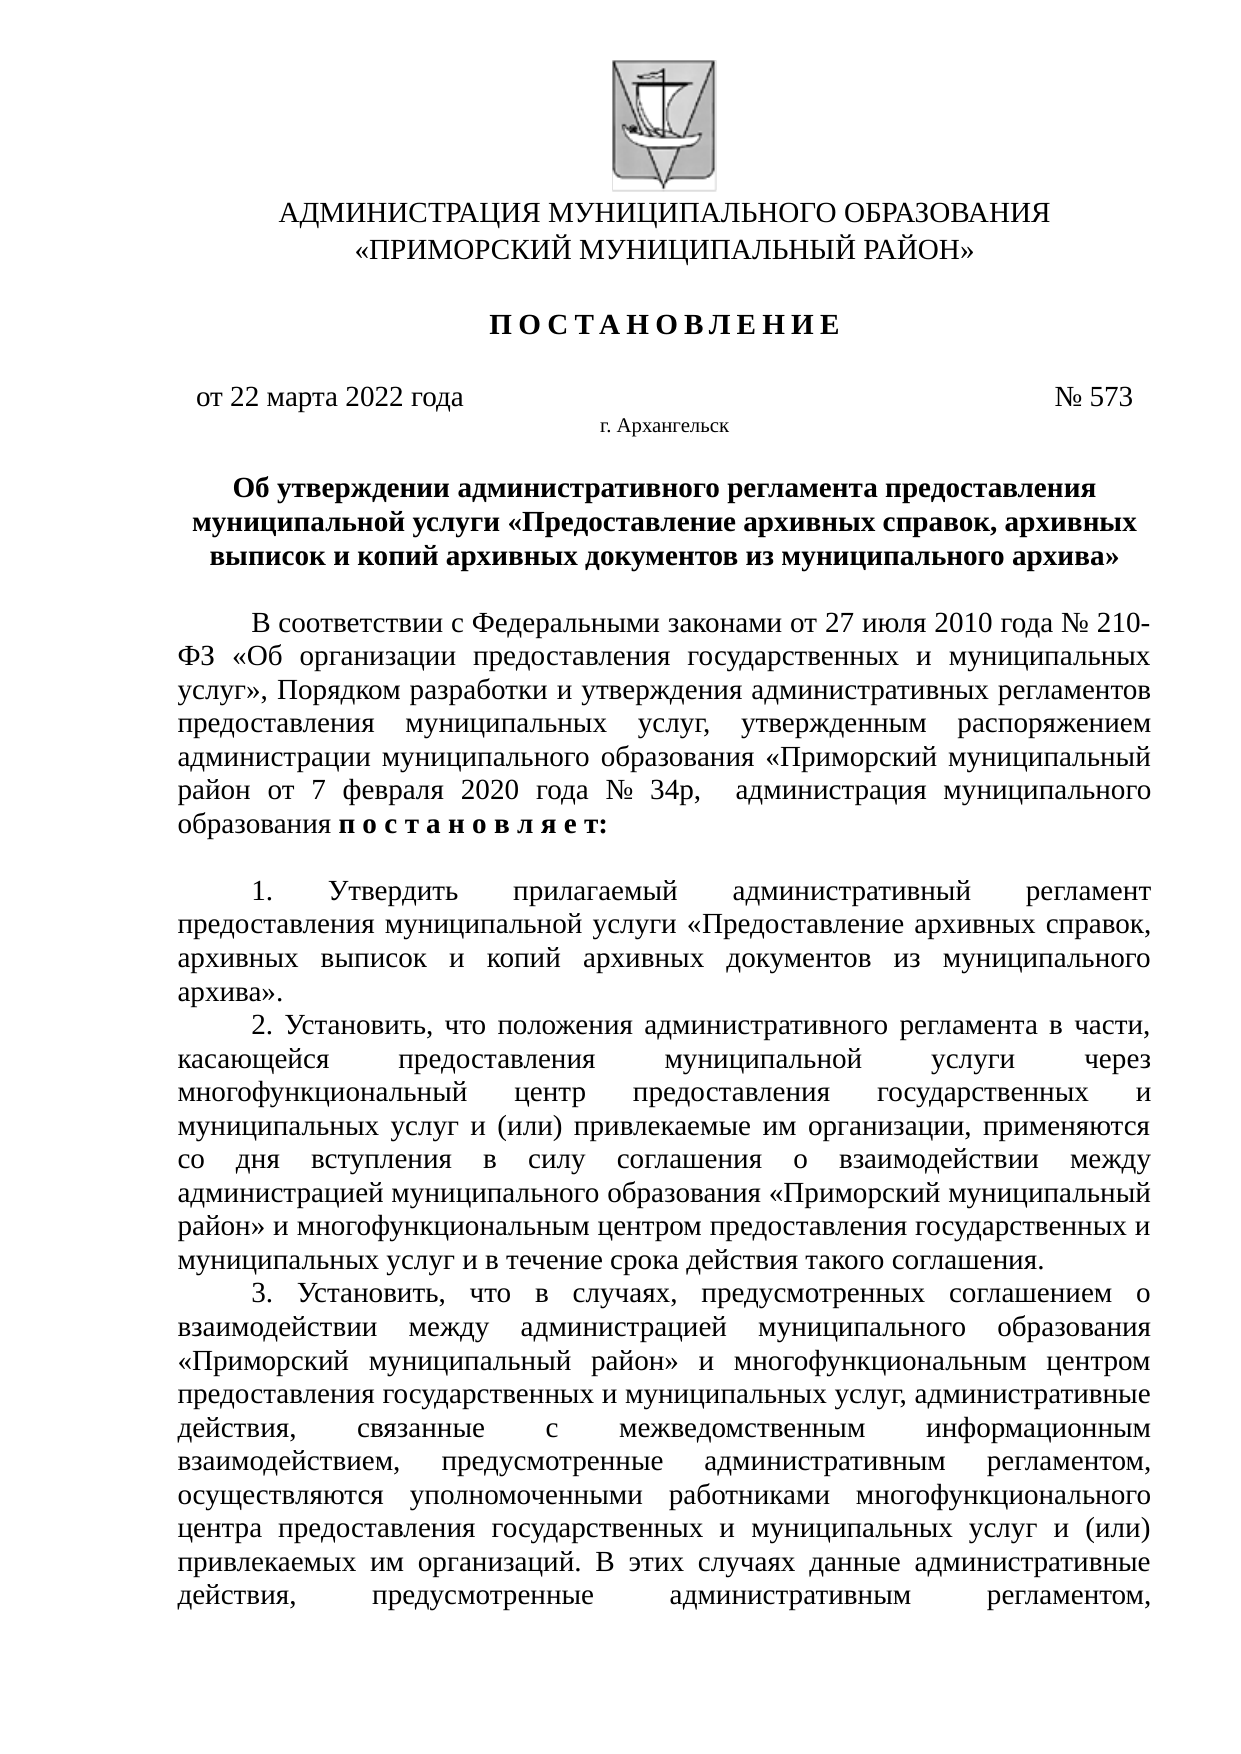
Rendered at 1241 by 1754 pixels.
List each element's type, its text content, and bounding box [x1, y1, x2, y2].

text Об утверждении административного регламента предоставления муниципальной услуги «Предоставление архивных справок, архивных выписок и копий архивных документов из муниципального архива» [177, 471, 1152, 571]
text В соответствии с Федеральными законами от 27 июля 2010 года № 210-ФЗ «Об организации предоставления государственных и муниципальных услуг», Порядком разработки и утверждения административных регламентов предоставления муниципальных услуг, утвержденным распоряжением администрации муниципального образования «Приморский муниципальный район от 7 февраля 2020 года № 34р, администрация муниципального образования п о с т а н о в л я е т: [177, 605, 1152, 839]
text 2. Установить, что положения административного регламента в части, касающейся предоставления муниципальной услуги через многофункциональный центр предоставления государственных и муниципальных услуг и (или) привлекаемые им организации, применяются со дня вступления в силу соглашения о взаимодействии между администрацией муниципального образования «Приморский муниципальный район» и многофункциональным центром предоставления государственных и муниципальных услуг и в течение срока действия такого соглашения. [177, 1007, 1152, 1276]
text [177, 1276, 1152, 1611]
text Администрация муниципального образования [177, 192, 1152, 229]
text 1. Утвердить прилагаемый административный регламент предоставления муниципальной услуги «Предоставление архивных справок, архивных выписок и копий архивных документов из муниципального архива». [177, 873, 1152, 1007]
text «Приморский муниципальный район» [177, 229, 1152, 267]
text г. Архангельск [177, 413, 1152, 437]
text от 22 марта 2022 года № 573 [177, 379, 1152, 413]
text постановление [177, 304, 1152, 342]
picture [611, 59, 718, 192]
